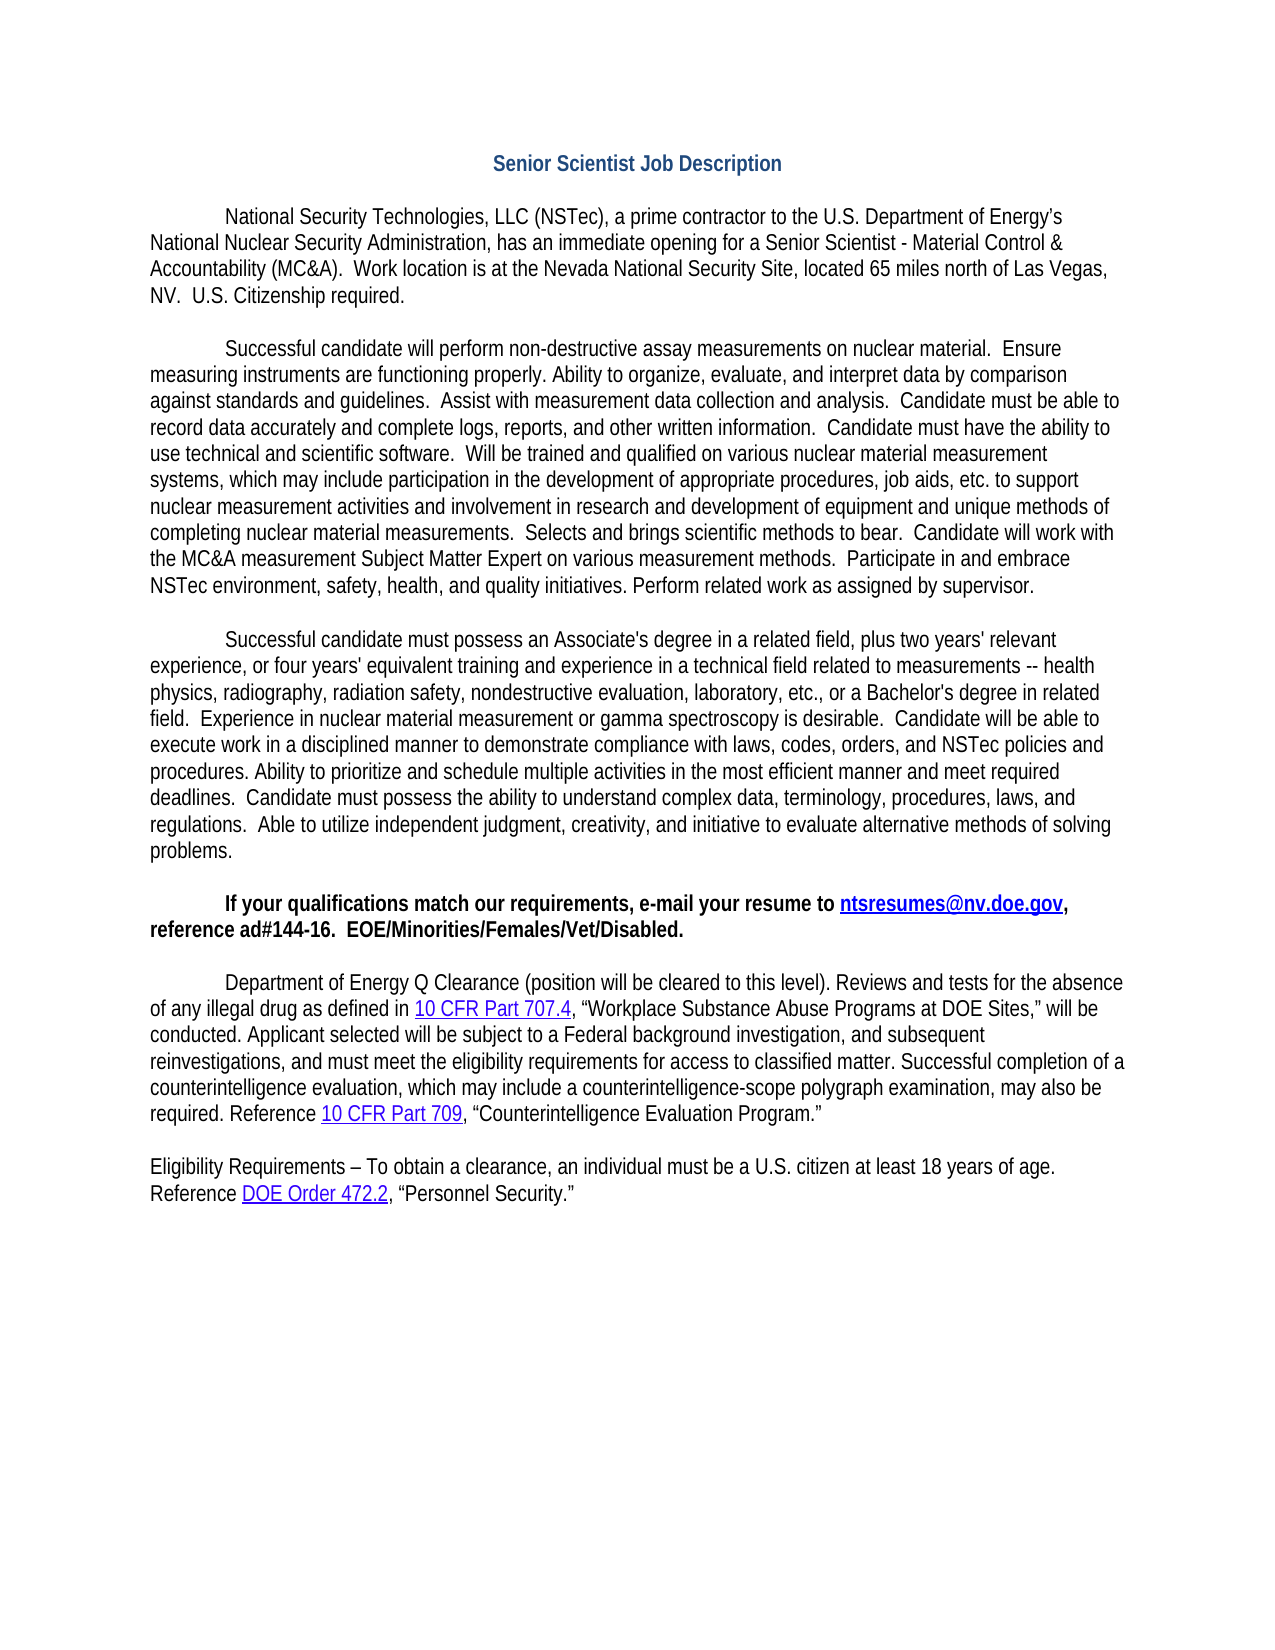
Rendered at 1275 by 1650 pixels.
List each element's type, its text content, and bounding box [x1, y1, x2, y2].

text Eligibility Requirements – To obtain a clearance, an individual must be a U.S. citizen at least 18 years of age. Reference DOE Order 472.2, “Personnel Security.” [150, 1153, 1125, 1206]
text Department of Energy Q Clearance (position will be cleared to this level). Reviews and tests for the absence of any illegal drug as defined in 10 CFR Part 707.4, “Workplace Substance Abuse Programs at DOE Sites,” will be conducted. Applicant selected will be subject to a Federal background investigation, and subsequent reinvestigations, and must meet the eligibility requirements for access to classified matter. Successful completion of a counterintelligence evaluation, which may include a counterintelligence-scope polygraph examination, may also be required. Reference 10 CFR Part 709, “Counterintelligence Evaluation Program.” [150, 969, 1125, 1127]
text If your qualifications match our requirements, e-mail your resume to ntsresumes@nv.doe.gov, reference ad#144-16. EOE/Minorities/Females/Vet/Disabled. [150, 889, 1125, 942]
text National Security Technologies, LLC (NSTec), a prime contractor to the U.S. Department of Energy’s National Nuclear Security Administration, has an immediate opening for a Senior Scientist - Material Control & Accountability (MC&A). Work location is at the Nevada National Security Site, located 65 miles north of Las Vegas, NV. U.S. Citizenship required. [150, 203, 1125, 308]
text Successful candidate will perform non-destructive assay measurements on nuclear material. Ensure measuring instruments are functioning properly. Ability to organize, evaluate, and interpret data by comparison against standards and guidelines. Assist with measurement data collection and analysis. Candidate must be able to record data accurately and complete logs, reports, and other written information. Candidate must have the ability to use technical and scientific software. Will be trained and qualified on various nuclear material measurement systems, which may include participation in the development of appropriate procedures, job aids, etc. to support nuclear measurement activities and involvement in research and development of equipment and unique methods of completing nuclear material measurements. Selects and brings scientific methods to bear. Candidate will work with the MC&A measurement Subject Matter Expert on various measurement methods. Participate in and embrace NSTec environment, safety, health, and quality initiatives. Perform related work as assigned by supervisor. [150, 334, 1125, 598]
text Senior Scientist Job Description [150, 150, 1125, 176]
text Successful candidate must possess an Associate's degree in a related field, plus two years' relevant experience, or four years' equivalent training and experience in a technical field related to measurements -- health physics, radiography, radiation safety, nondestructive evaluation, laboratory, etc., or a Bachelor's degree in related field. Experience in nuclear material measurement or gamma spectroscopy is desirable. Candidate will be able to execute work in a disciplined manner to demonstrate compliance with laws, codes, orders, and NSTec policies and procedures. Ability to prioritize and schedule multiple activities in the most efficient manner and meet required deadlines. Candidate must possess the ability to understand complex data, terminology, procedures, laws, and regulations. Able to utilize independent judgment, creativity, and initiative to evaluate alternative methods of solving problems. [150, 626, 1125, 863]
